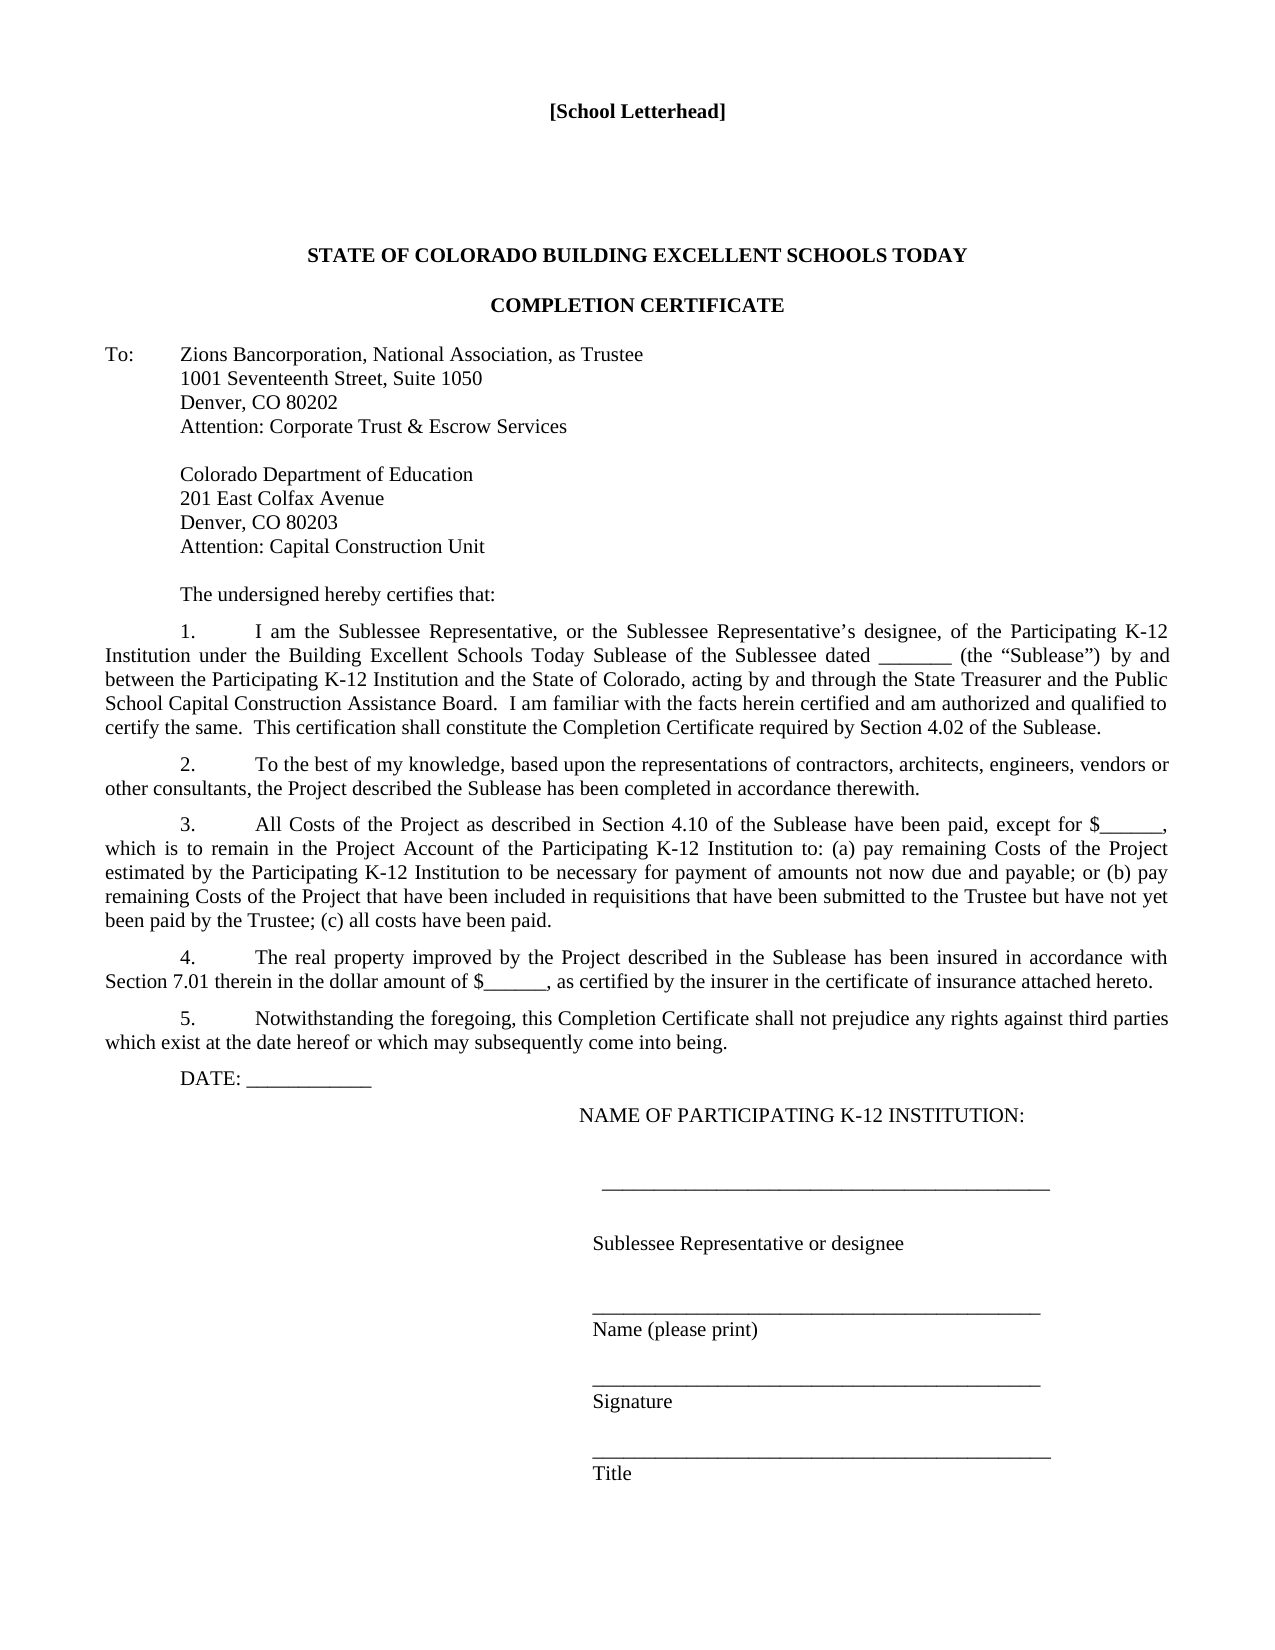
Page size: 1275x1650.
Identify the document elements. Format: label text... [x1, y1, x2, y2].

text Denver, CO 80202 [105, 390, 1170, 414]
text The undersigned hereby certifies that: [105, 582, 1170, 606]
subtitle COMPLETION CERTIFICATE [105, 292, 1170, 317]
text Colorado Department of Education [105, 462, 1170, 486]
text ___________________________________________ [602, 1139, 1170, 1193]
text 3. All Costs of the Project as described in Section 4.10 of the Sublease have been paid, except for $______, which is to remain in the Project Account of the Participating K-12 Institution to: (a) pay remaining Costs of the Project estimated by the Participating K-12 Institution to be necessary for payment of amounts not now due and payable; or (b) pay remaining Costs of the Project that have been included in requisitions that have been submitted to the Trustee but have not yet been paid by the Trustee; (c) all costs have been paid. [105, 812, 1170, 932]
text 201 East Colfax Avenue [105, 486, 1170, 510]
text ___________________________________________ [105, 1365, 1170, 1389]
text 1. I am the Sublessee Representative, or the Sublessee Representative’s designee, of the Participating K-12 Institution under the Building Excellent Schools Today Sublease of the Sublessee dated _______ (the “Sublease”) by and between the Participating K-12 Institution and the State of Colorado, acting by and through the State Treasurer and the Public School Capital Construction Assistance Board. I am familiar with the facts herein certified and am authorized and qualified to certify the same. This certification shall constitute the Completion Certificate required by Section 4.02 of the Sublease. [105, 619, 1170, 739]
text Attention: Capital Construction Unit [105, 534, 1170, 558]
text 2. To the best of my knowledge, based upon the representations of contractors, architects, engineers, vendors or other consultants, the Project described the Sublease has been completed in accordance therewith. [105, 752, 1170, 800]
text Denver, CO 80203 [105, 510, 1170, 534]
text NAME OF PARTICIPATING K-12 INSTITUTION: [405, 1103, 1170, 1127]
text Title [105, 1461, 1170, 1485]
text ____________________________________________ [105, 1437, 1170, 1461]
text Attention: Corporate Trust & Escrow Services [105, 414, 1170, 438]
text Sublessee Representative or designee [105, 1231, 1170, 1255]
text STATE OF COLORADO BUILDING EXCELLENT SCHOOLS TODAY [105, 243, 1170, 267]
text 5. Notwithstanding the foregoing, this Completion Certificate shall not prejudice any rights against third parties which exist at the date hereof or which may subsequently come into being. [105, 1006, 1170, 1054]
text Signature [105, 1389, 1170, 1413]
text 1001 Seventeenth Street, Suite 1050 [105, 366, 1170, 390]
text Name (please print) [105, 1317, 1170, 1341]
text ___________________________________________ [105, 1292, 1170, 1317]
text 4. The real property improved by the Project described in the Sublease has been insured in accordance with Section 7.01 therein in the dollar amount of $______, as certified by the insurer in the certificate of insurance attached hereto. [105, 945, 1170, 993]
text DATE: ____________ [105, 1066, 1170, 1090]
text [School Letterhead] [105, 99, 1170, 123]
text To: Zions Bancorporation, National Association, as Trustee [105, 342, 1170, 366]
